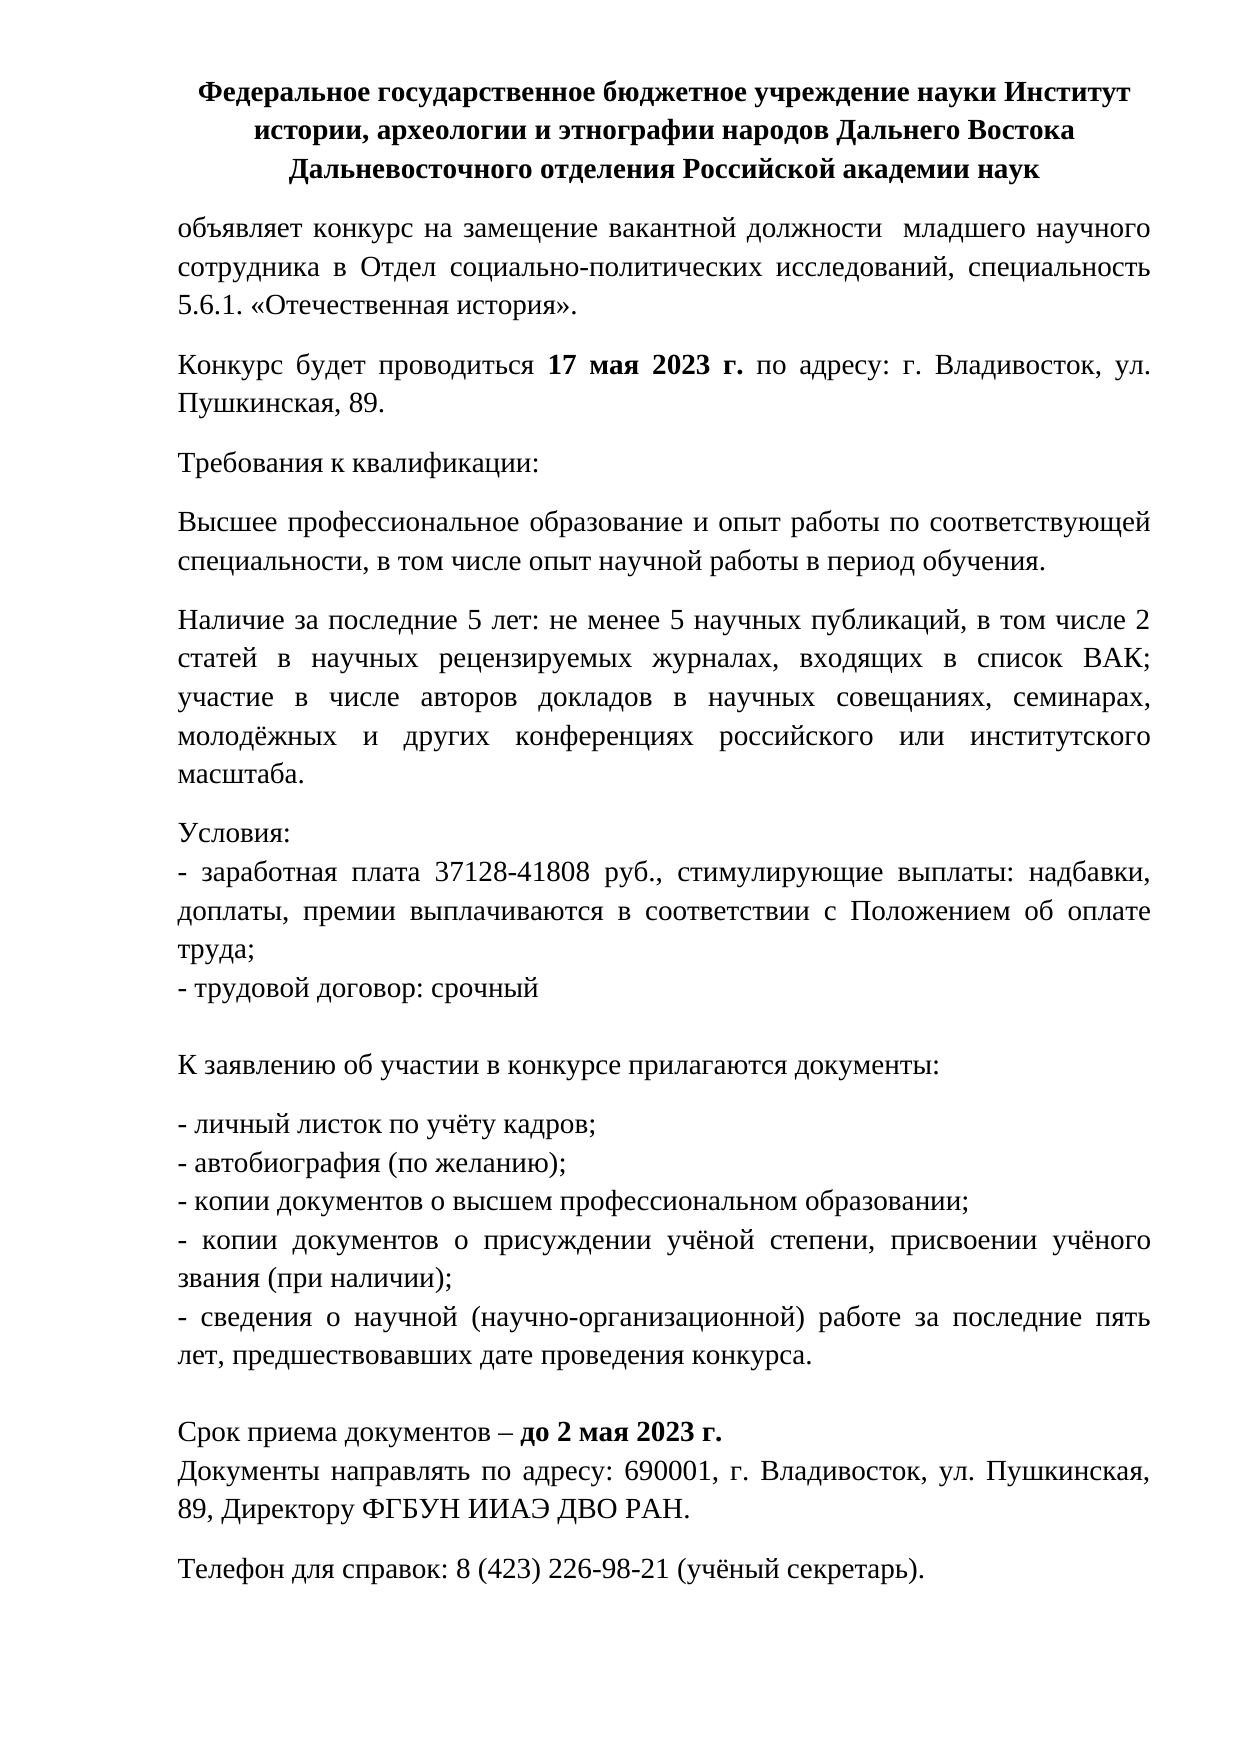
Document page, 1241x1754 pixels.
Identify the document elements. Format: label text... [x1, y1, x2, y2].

text объявляет конкурс на замещение вакантной должности младшего научного сотрудника в Отдел социально-политических исследований, специальность 5.6.1. «Отечественная история». [177, 210, 1152, 321]
text Срок приема документов – до 2 мая 2023 г. [177, 1414, 1152, 1448]
text К заявлению об участии в конкурсе прилагаются документы: [177, 1047, 1152, 1080]
text Конкурс будет проводиться 17 мая 2023 г. по адресу: г. Владивосток, ул. Пушкинская, 89. [177, 347, 1152, 419]
text - трудовой договор: срочный [177, 970, 1152, 1003]
text Высшее профессиональное образование и опыт работы по соответствующей специальности, в том числе опыт научной работы в период обучения. [177, 504, 1152, 576]
text Условия: [177, 816, 1152, 849]
text Телефон для справок: 8 (423) 226-98-21 (учёный секретарь). [177, 1551, 1152, 1584]
text - заработная плата 37128-41808 руб., стимулирующие выплаты: надбавки, доплаты, премии выплачиваются в соответствии с Положением об оплате труда; [177, 854, 1152, 965]
text - сведения о научной (научно-организационной) работе за последние пять лет, предшествовавших дате проведения конкурса. [177, 1299, 1152, 1371]
text Документы направлять по адресу: 690001, г. Владивосток, ул. Пушкинская, 89, Директору ФГБУН ИИАЭ ДВО РАН. [177, 1453, 1152, 1525]
text Наличие за последние 5 лет: не менее 5 научных публикаций, в том числе 2 статей в научных рецензируемых журналах, входящих в список ВАК; участие в числе авторов докладов в научных совещаниях, семинарах, молодёжных и других конференциях российского или институтского масштаба. [177, 602, 1152, 790]
text - личный листок по учёту кадров; [177, 1106, 1152, 1140]
text Федеральное государственное бюджетное учреждение науки Институт истории, археологии и этнографии народов Дальнего Востока Дальневосточного отделения Российской академии наук [177, 74, 1152, 184]
text - копии документов о высшем профессиональном образовании; [177, 1183, 1152, 1217]
text - копии документов о присуждении учёной степени, присвоении учёного звания (при наличии); [177, 1222, 1152, 1294]
text Требования к квалификации: [177, 445, 1152, 478]
text - автобиография (по желанию); [177, 1145, 1152, 1178]
